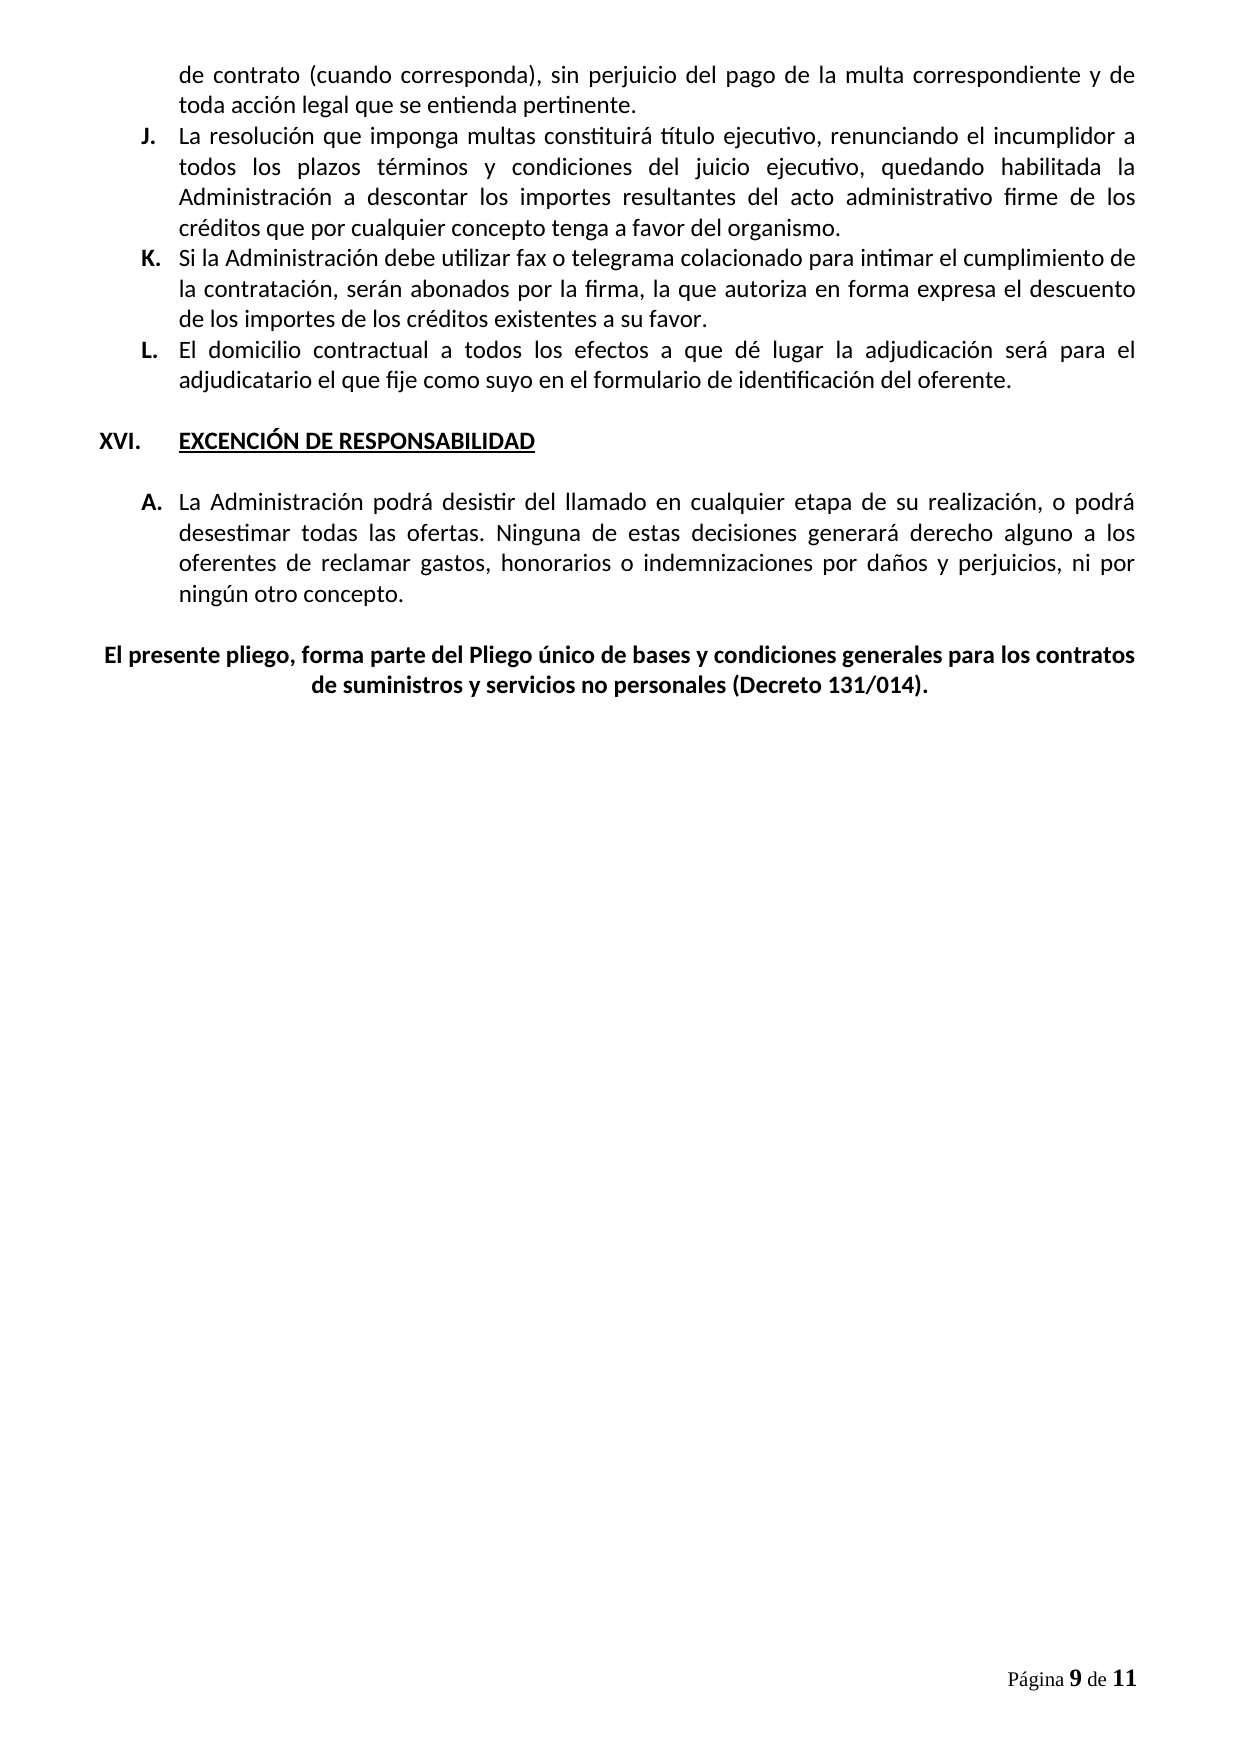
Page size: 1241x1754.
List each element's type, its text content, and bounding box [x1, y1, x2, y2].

list La Administración podrá desistir del llamado en cualquier etapa de su realización, o podrá desestimar todas las ofertas. Ninguna de estas decisiones generará derecho alguno a los oferentes de reclamar gastos, honorarios o indemnizaciones por daños y perjuicios, ni por ningún otro concepto. [141, 486, 1137, 608]
list EXCENCIÓN DE RESPONSABILIDAD [141, 425, 1137, 456]
text El presente pliego, forma parte del Pliego único de bases y condiciones generales para los contratos de suministros y servicios no personales (Decreto 131/014). [103, 639, 1137, 700]
list Si la Administración debe utilizar fax o telegrama colacionado para intimar el cumplimiento de la contratación, serán abonados por la firma, la que autoriza en forma expresa el descuento de los importes de los créditos existentes a su favor. [141, 242, 1137, 334]
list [141, 59, 1137, 120]
list El domicilio contractual a todos los efectos a que dé lugar la adjudicación será para el adjudicatario el que fije como suyo en el formulario de identificación del oferente. [141, 334, 1137, 395]
list La resolución que imponga multas constituirá título ejecutivo, renunciando el incumplidor a todos los plazos términos y condiciones del juicio ejecutivo, quedando habilitada la Administración a descontar los importes resultantes del acto administrativo firme de los créditos que por cualquier concepto tenga a favor del organismo. [141, 120, 1137, 242]
